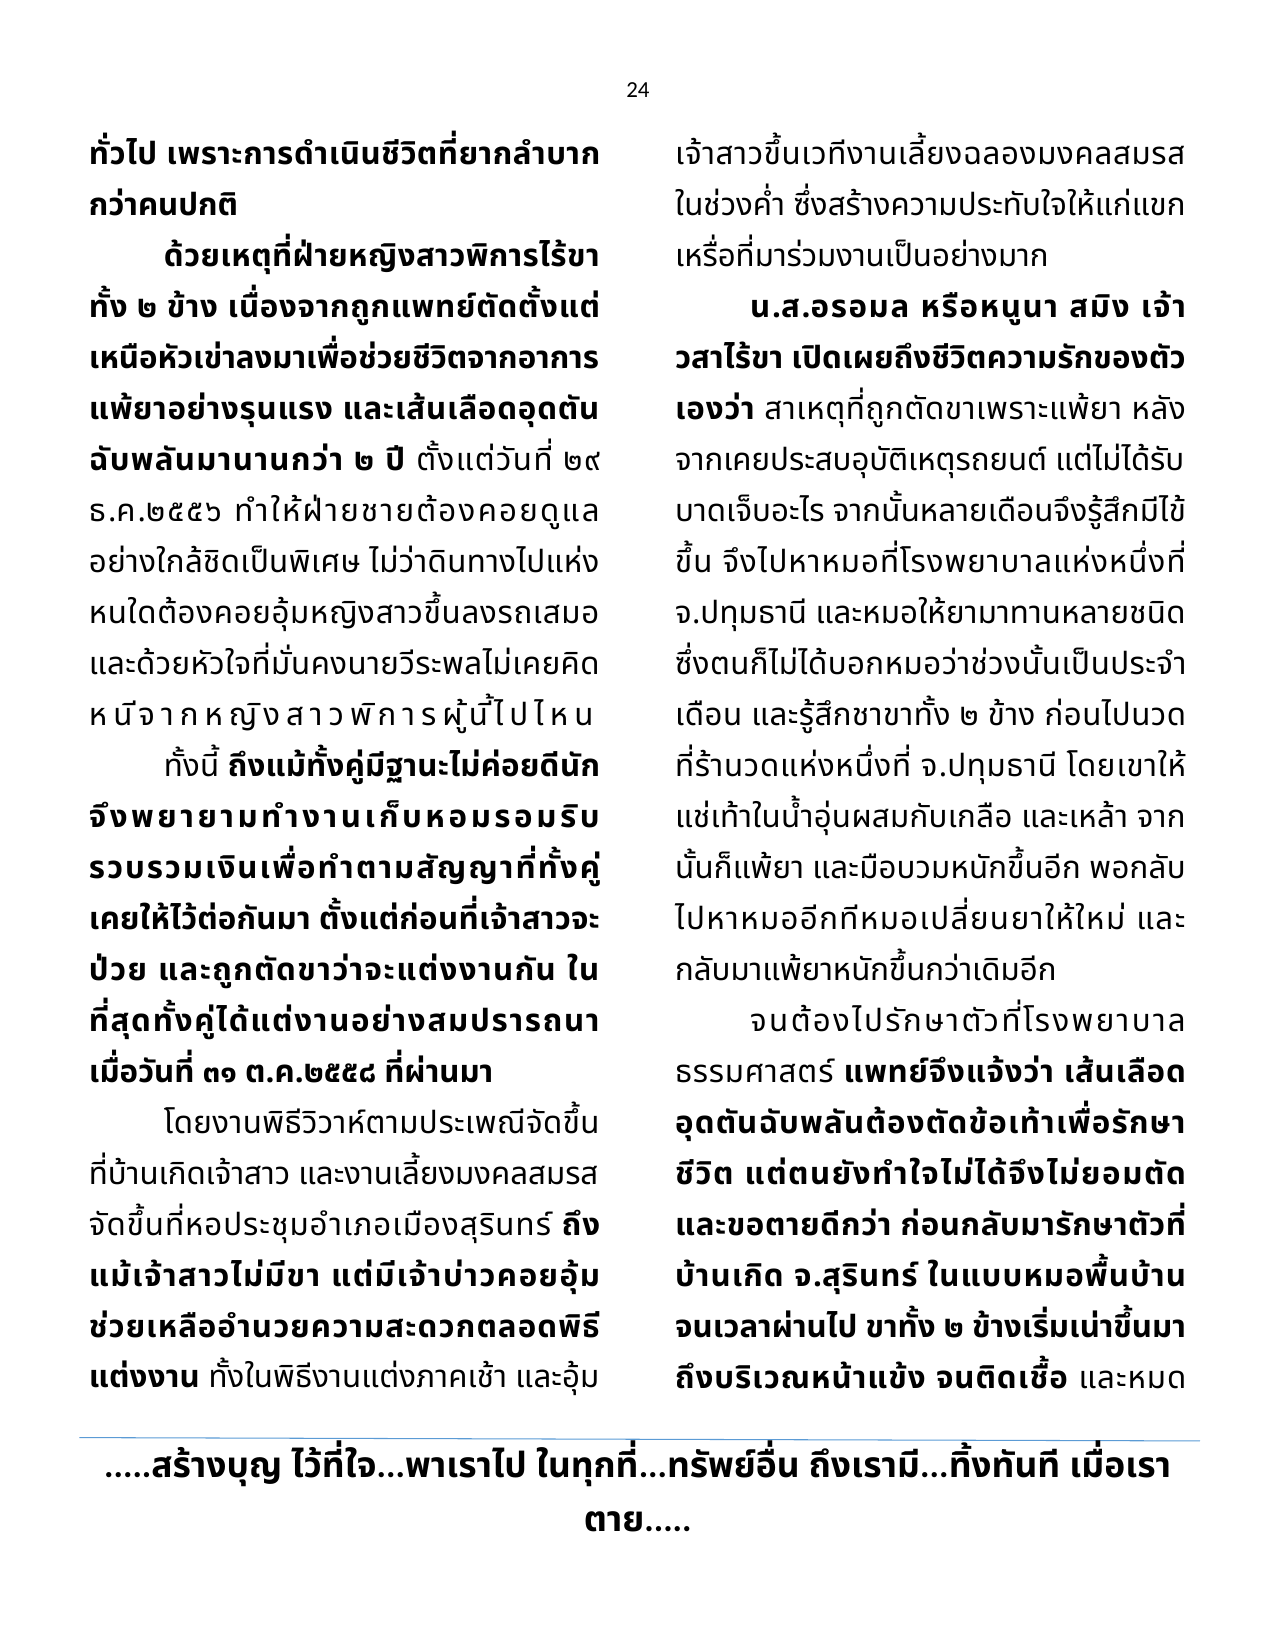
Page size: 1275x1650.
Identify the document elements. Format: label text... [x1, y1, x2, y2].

text ด้วยเหตุที่ฝ่ายหญิงสาวพิการไร้ขาทั้ง ๒ ข้าง เนื่องจากถูกแพทย์ตัดตั้งแต่เหนือหัวเข่าลงมาเพื่อช่วยชีวิตจากอาการแพ้ยาอย่างรุนแรง และเส้นเลือดอุดตันฉับพลันมานานกว่า ๒ ปี ตั้งแต่วันที่ ๒๙ ธ.ค.๒๕๕๖ ทำให้ฝ่ายชายต้องคอยดูแลอย่างใกล้ชิดเป็นพิเศษ ไม่ว่าดินทางไปแห่งหนใดต้องคอยอุ้มหญิงสาวขึ้นลงรถเสมอ และด้วยหัวใจที่มั่นคงนายวีระพลไม่เคยคิดหนีจากหญิงสาวพิการผู้นี้ไปไหน ทั้งนี้ ถึงแม้ทั้งคู่มีฐานะไม่ค่อยดีนัก จึงพยายามทำงานเก็บหอมรอมริบ รวบรวมเงินเพื่อทำตามสัญญาที่ทั้งคู่เคยให้ไว้ต่อกันมา ตั้งแต่ก่อนที่เจ้าสาวจะป่วย และถูกตัดขาว่าจะแต่งงานกัน ในที่สุดทั้งคู่ได้แต่งานอย่างสมปรารถนา เมื่อวันที่ ๓๑ ต.ค.๒๕๕๘ ที่ผ่านมา [89, 233, 600, 1096]
text โดยงานพิธีวิวาห์ตามประเพณีจัดขึ้นที่บ้านเกิดเจ้าสาว และงานเลี้ยงมงคลสมรสจัดขึ้นที่หอประชุมอำเภอเมืองสุรินทร์ ถึงแม้เจ้าสาวไม่มีขา แต่มีเจ้าบ่าวคอยอุ้มช่วยเหลืออำนวยความสะดวกตลอดพิธีแต่งงาน ทั้งในพิธีงานแต่งภาคเช้า และอุ้มเจ้าสาวขึ้นเวทีงานเลี้ยงฉลองมงคลสมรสในช่วงค่ำ ซึ่งสร้างความประทับใจให้แก่แขกเหรื่อที่มาร่วมงานเป็นอย่างมาก [89, 1100, 600, 1402]
text น.ส.อรอมล หรือหนูนา สมิง เจ้าวสาไร้ขา เปิดเผยถึงชีวิตความรักของตัวเองว่า สาเหตุที่ถูกตัดขาเพราะแพ้ยา หลังจากเคยประสบอุบัติเหตุรถยนต์ แต่ไม่ได้รับบาดเจ็บอะไร จากนั้นหลายเดือนจึงรู้สึกมีไข้ขึ้น จึงไปหาหมอที่โรงพยาบาลแห่งหนึ่งที่ จ.ปทุมธานี และหมอให้ยามาทานหลายชนิด ซึ่งตนก็ไม่ได้บอกหมอว่าช่วงนั้นเป็นประจำเดือน และรู้สึกชาขาทั้ง ๒ ข้าง ก่อนไปนวดที่ร้านวดแห่งหนึ่งที่ จ.ปทุมธานี โดยเขาให้แช่เท้าในน้ำอุ่นผสมกับเกลือ และเหล้า จากนั้นก็แพ้ยา และมือบวมหนักขึ้นอีก พอกลับไปหาหมออีกทีหมอเปลี่ยนยาให้ใหม่ และกลับมาแพ้ยาหนักขึ้นกว่าเดิมอีก [675, 284, 1186, 994]
text โดยงานพิธีวิวาห์ตามประเพณีจัดขึ้นที่บ้านเกิดเจ้าสาว และงานเลี้ยงมงคลสมรสจัดขึ้นที่หอประชุมอำเภอเมืองสุรินทร์ ถึงแม้เจ้าสาวไม่มีขา แต่มีเจ้าบ่าวคอยอุ้มช่วยเหลืออำนวยความสะดวกตลอดพิธีแต่งงาน ทั้งในพิธีงานแต่งภาคเช้า และอุ้มเจ้าสาวขึ้นเวทีงานเลี้ยงฉลองมงคลสมรสในช่วงค่ำ ซึ่งสร้างความประทับใจให้แก่แขกเหรื่อที่มาร่วมงานเป็นอย่างมาก [675, 131, 1186, 280]
